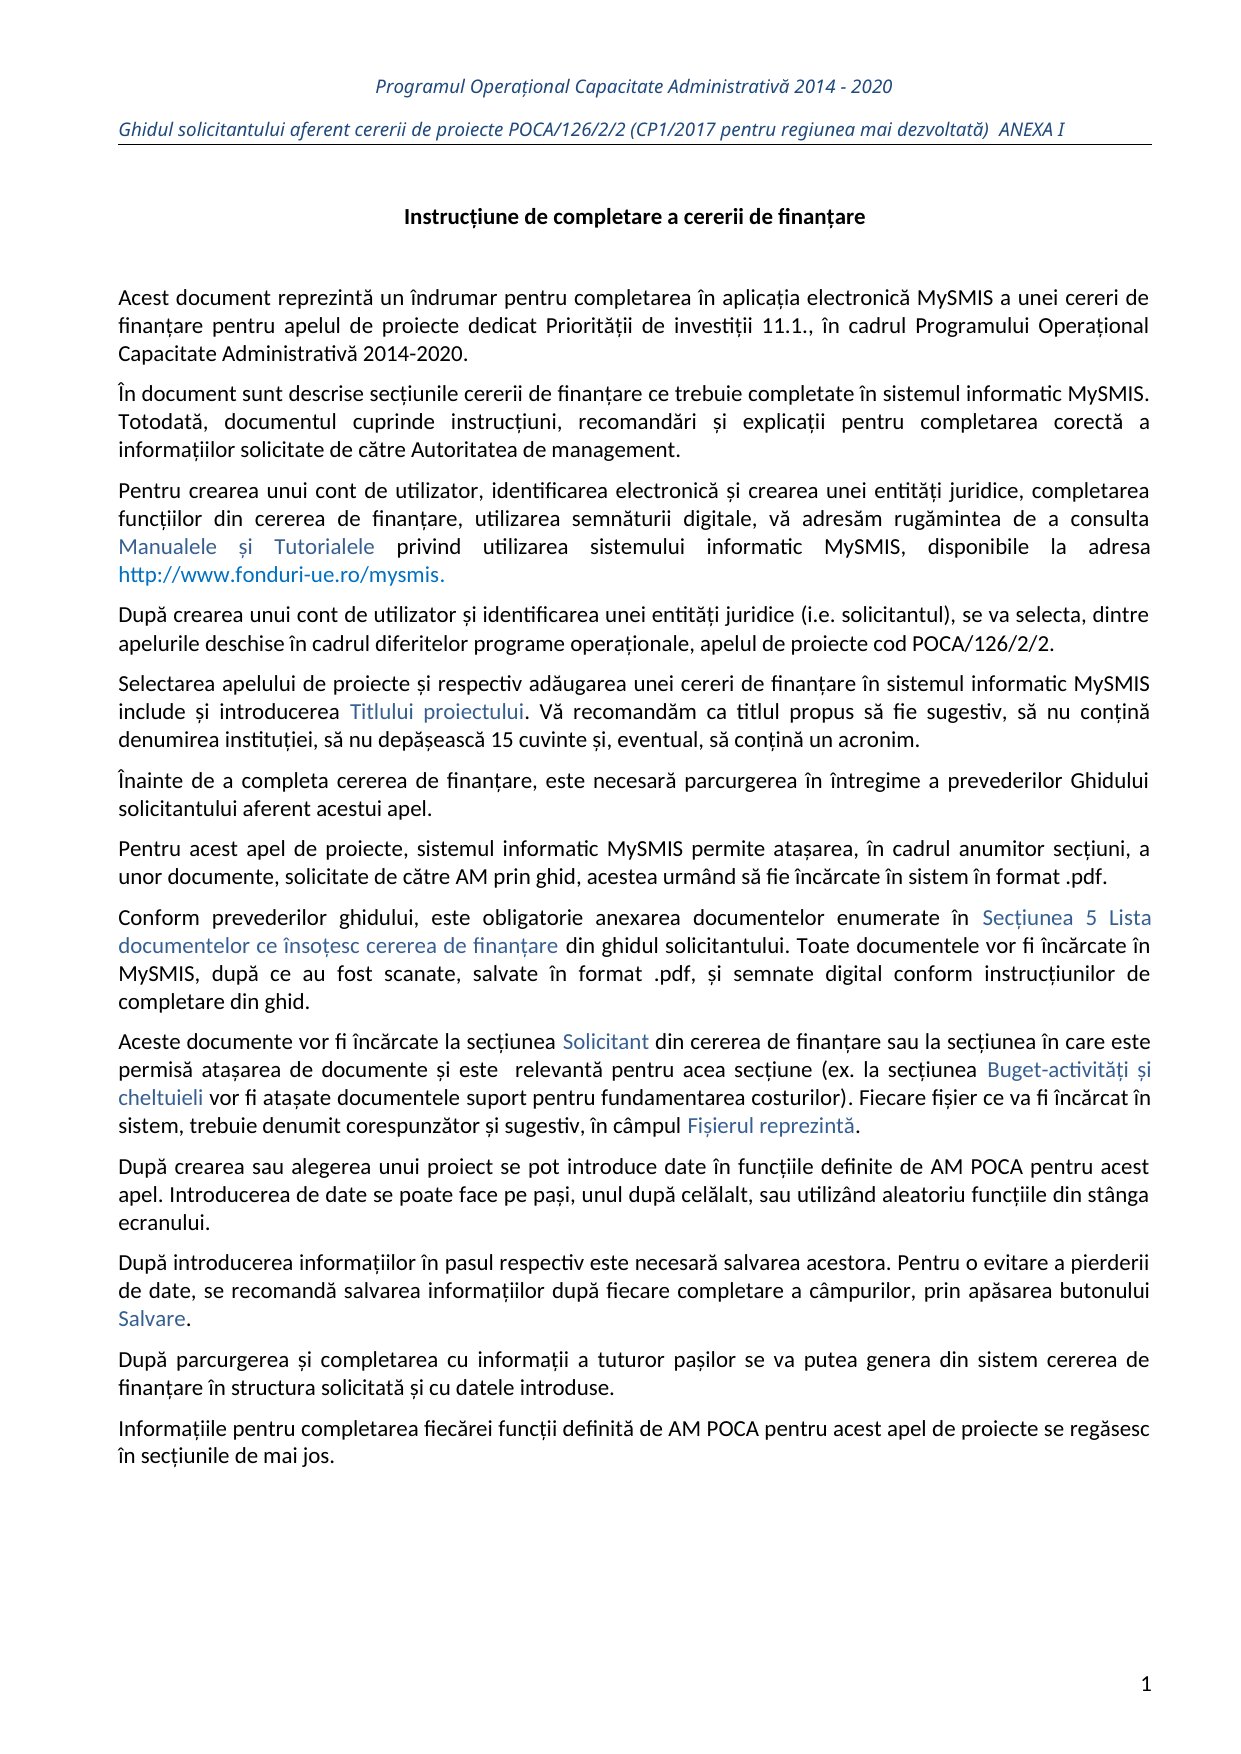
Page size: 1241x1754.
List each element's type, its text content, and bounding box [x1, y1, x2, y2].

text Aceste documente vor fi încărcate la secțiunea Solicitant din cererea de finanțare sau la secțiunea în care este permisă atașarea de documente și este relevantă pentru acea secțiune (ex. la secțiunea Buget-activități și cheltuieli vor fi atașate documentele suport pentru fundamentarea costurilor). Fiecare fișier ce va fi încărcat în sistem, trebuie denumit corespunzător și sugestiv, în câmpul Fișierul reprezintă. [118, 1027, 1152, 1139]
text Înainte de a completa cererea de finanțare, este necesară parcurgerea în întregime a prevederilor Ghidului solicitantului aferent acestui apel. [118, 766, 1152, 822]
text Selectarea apelului de proiecte și respectiv adăugarea unei cereri de finanțare în sistemul informatic MySMIS include și introducerea Titlului proiectului. Vă recomandăm ca titlul propus să fie sugestiv, să nu conțină denumirea instituției, să nu depășească 15 cuvinte și, eventual, să conțină un acronim. [118, 669, 1152, 753]
text Pentru crearea unui cont de utilizator, identificarea electronică și crearea unei entități juridice, completarea funcțiilor din cererea de finanțare, utilizarea semnăturii digitale, vă adresăm rugămintea de a consulta Manualele și Tutorialele privind utilizarea sistemului informatic MySMIS, disponibile la adresa http://www.fonduri-ue.ro/mysmis. [118, 476, 1152, 588]
text După introducerea informațiilor în pasul respectiv este necesară salvarea acestora. Pentru o evitare a pierderii de date, se recomandă salvarea informațiilor după fiecare completare a câmpurilor, prin apăsarea butonului Salvare. [118, 1248, 1152, 1333]
text În document sunt descrise secțiunile cererii de finanțare ce trebuie completate în sistemul informatic MySMIS. Totodată, documentul cuprinde instrucțiuni, recomandări și explicații pentru completarea corectă a informațiilor solicitate de către Autoritatea de management. [118, 379, 1152, 463]
text Acest document reprezintă un îndrumar pentru completarea în aplicația electronică MySMIS a unei cereri de finanțare pentru apelul de proiecte dedicat Priorității de investiții 11.1., în cadrul Programului Operațional Capacitate Administrativă 2014-2020. [118, 283, 1152, 367]
text Conform prevederilor ghidului, este obligatorie anexarea documentelor enumerate în Secțiunea 5 Lista documentelor ce însoțesc cererea de finanțare din ghidul solicitantului. Toate documentele vor fi încărcate în MySMIS, după ce au fost scanate, salvate în format .pdf, și semnate digital conform instrucțiunilor de completare din ghid. [118, 903, 1152, 1015]
text Instrucțiune de completare a cererii de finanțare [118, 202, 1152, 230]
text Informațiile pentru completarea fiecărei funcții definită de AM POCA pentru acest apel de proiecte se regăsesc în secțiunile de mai jos. [118, 1414, 1152, 1470]
text După crearea unui cont de utilizator și identificarea unei entități juridice (i.e. solicitantul), se va selecta, dintre apelurile deschise în cadrul diferitelor programe operaționale, apelul de proiecte cod POCA/126/2/2. [118, 601, 1152, 657]
text După crearea sau alegerea unui proiect se pot introduce date în funcțiile definite de AM POCA pentru acest apel. Introducerea de date se poate face pe pași, unul după celălalt, sau utilizând aleatoriu funcțiile din stânga ecranului. [118, 1152, 1152, 1236]
text Pentru acest apel de proiecte, sistemul informatic MySMIS permite atașarea, în cadrul anumitor secțiuni, a unor documente, solicitate de către AM prin ghid, acestea urmând să fie încărcate în sistem în format .pdf. [118, 834, 1152, 890]
text După parcurgerea și completarea cu informații a tuturor pașilor se va putea genera din sistem cererea de finanțare în structura solicitată și cu datele introduse. [118, 1345, 1152, 1401]
